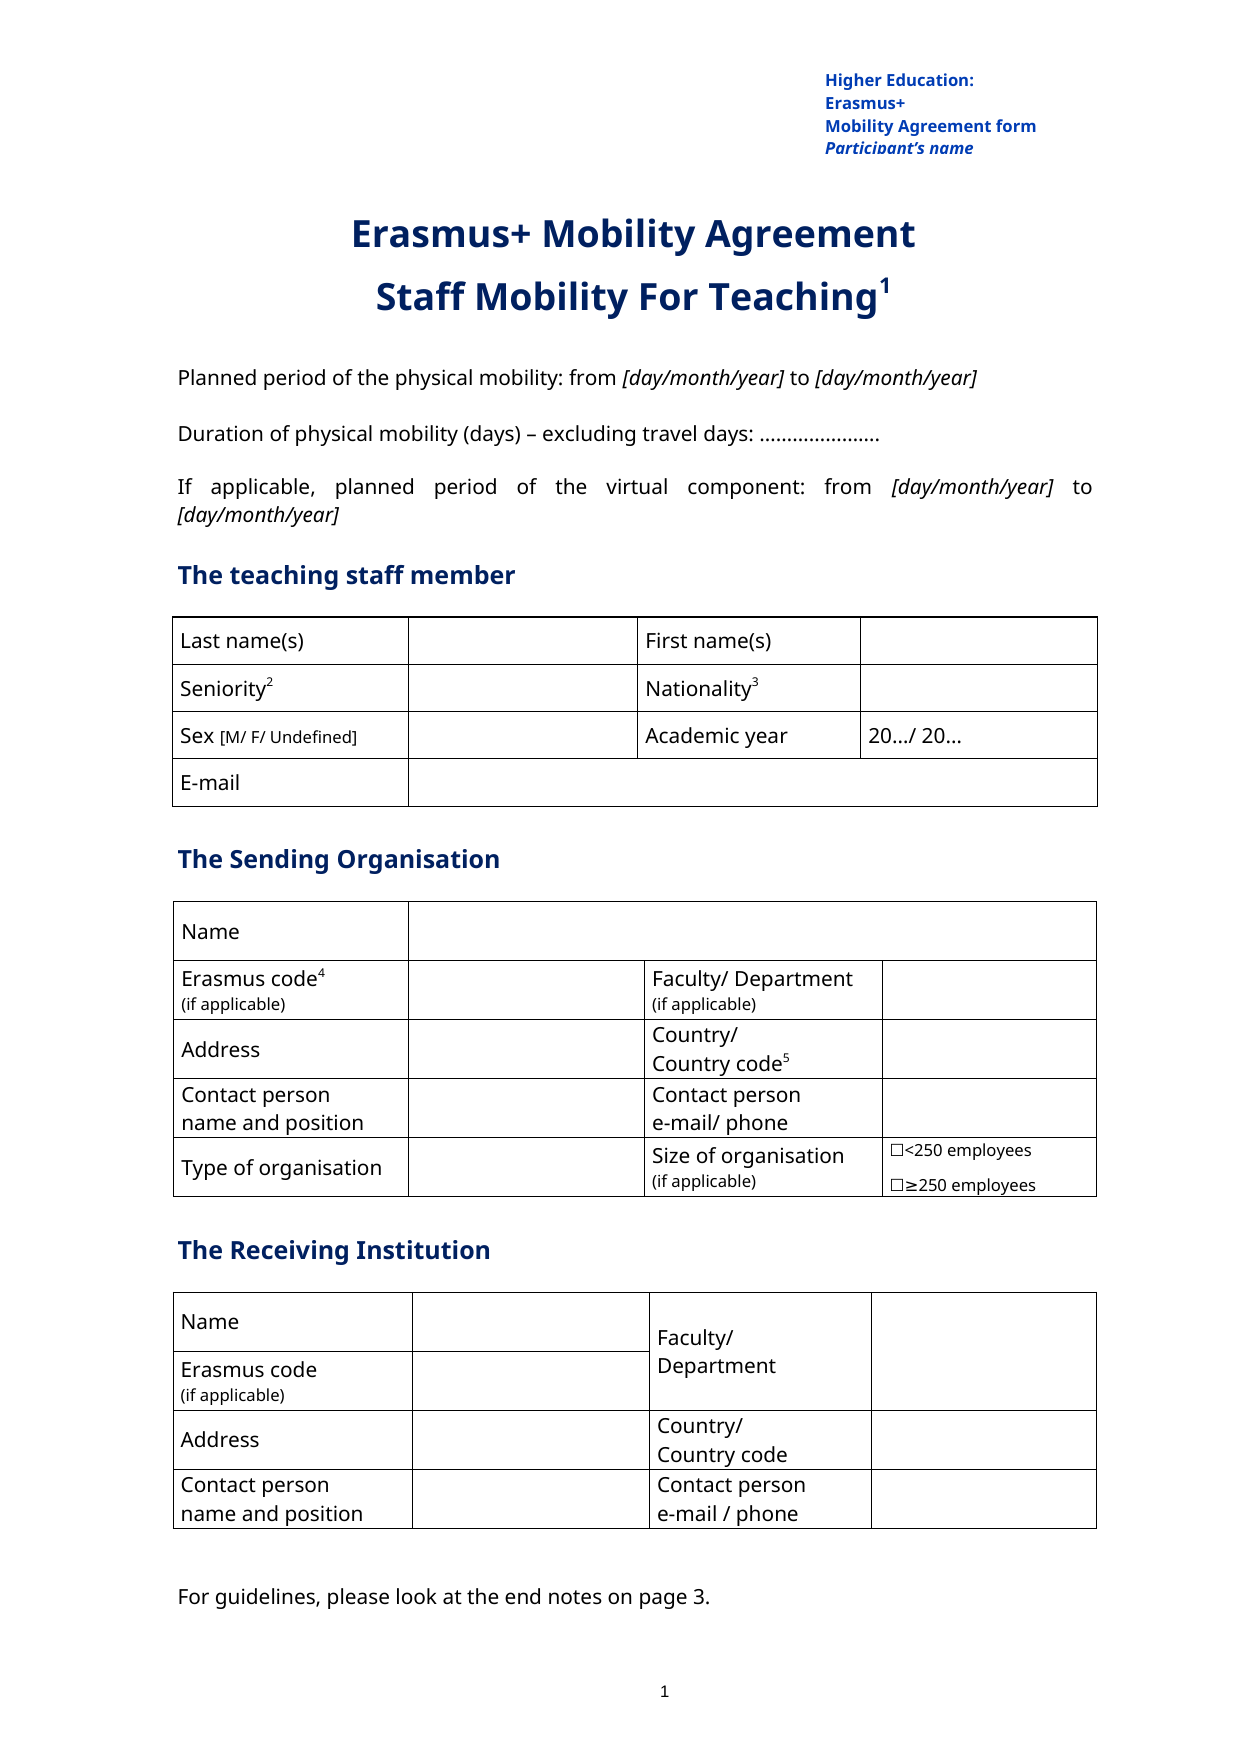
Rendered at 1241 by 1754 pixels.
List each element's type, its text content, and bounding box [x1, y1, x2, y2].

table_header Faculty/ Department [650, 1293, 871, 1410]
table_header [409, 902, 1096, 960]
table_cell [409, 665, 637, 711]
table_cell [409, 1020, 644, 1078]
text Duration of physical mobility (days) – excluding travel days: …………………. [177, 419, 1092, 448]
table_cell Address [174, 1411, 412, 1469]
table_cell Seniority [173, 665, 408, 711]
text Staff Mobility For Teaching [177, 271, 1089, 322]
table_cell Contact person name and position [174, 1470, 412, 1528]
text If applicable, planned period of the virtual component: from [day/month/year] to [day/month/year] [177, 472, 1092, 529]
table_cell [883, 1020, 1096, 1078]
table_cell Nationality [638, 665, 860, 711]
table_cell Erasmus code (if applicable) [174, 1352, 412, 1410]
table_cell Erasmus code (if applicable) [174, 961, 408, 1019]
text Erasmus+ Mobility Agreement [177, 207, 1089, 258]
table_cell Country/ Country code [650, 1411, 871, 1469]
table_cell [409, 759, 1097, 806]
table_header Name [174, 1293, 412, 1351]
table_cell [883, 961, 1096, 1019]
table_cell [413, 1470, 649, 1528]
table_cell [409, 1138, 644, 1196]
text The Receiving Institution [177, 1232, 1196, 1267]
table_header Last name(s) [173, 618, 408, 664]
table_header Name [174, 902, 408, 960]
table_cell Academic year [638, 712, 860, 758]
table_cell Address [174, 1020, 408, 1078]
table_cell [861, 665, 1097, 711]
table_cell 20…/ 20… [861, 712, 1097, 758]
table_header [872, 1293, 1096, 1410]
subtitle For guidelines, please look at the end notes on page 3. [177, 1582, 1092, 1611]
table_cell [409, 961, 644, 1019]
table_cell [883, 1079, 1096, 1137]
table_cell Type of organisation [174, 1138, 408, 1196]
table_cell [409, 712, 637, 758]
text The Sending Organisation [177, 842, 1196, 876]
table_cell [872, 1411, 1096, 1469]
table_header First name(s) [638, 618, 860, 664]
table_cell [409, 1079, 644, 1137]
table_cell Faculty/ Department (if applicable) [645, 961, 882, 1019]
table_cell Contact person e-mail/ phone [645, 1079, 882, 1137]
table_cell [413, 1352, 649, 1410]
table_cell Size of organisation (if applicable) [645, 1138, 882, 1196]
text Planned period of the physical mobility: from [day/month/year] to [day/month/year] [177, 363, 1092, 391]
table_cell E-mail [173, 759, 408, 806]
table_cell Contact person name and position [174, 1079, 408, 1137]
text The teaching staff member [177, 557, 1196, 591]
table_cell <250 employees ≥250 employees [883, 1138, 1096, 1196]
table_cell [413, 1411, 649, 1469]
table_header [861, 618, 1097, 664]
table_header [413, 1293, 649, 1351]
table_cell Country/ Country code [645, 1020, 882, 1078]
table_cell Contact person e-mail / phone [650, 1470, 871, 1528]
table_cell Sex [M/ F/ Undefined] [173, 712, 408, 758]
table_header [409, 618, 637, 664]
table_cell [872, 1470, 1096, 1528]
